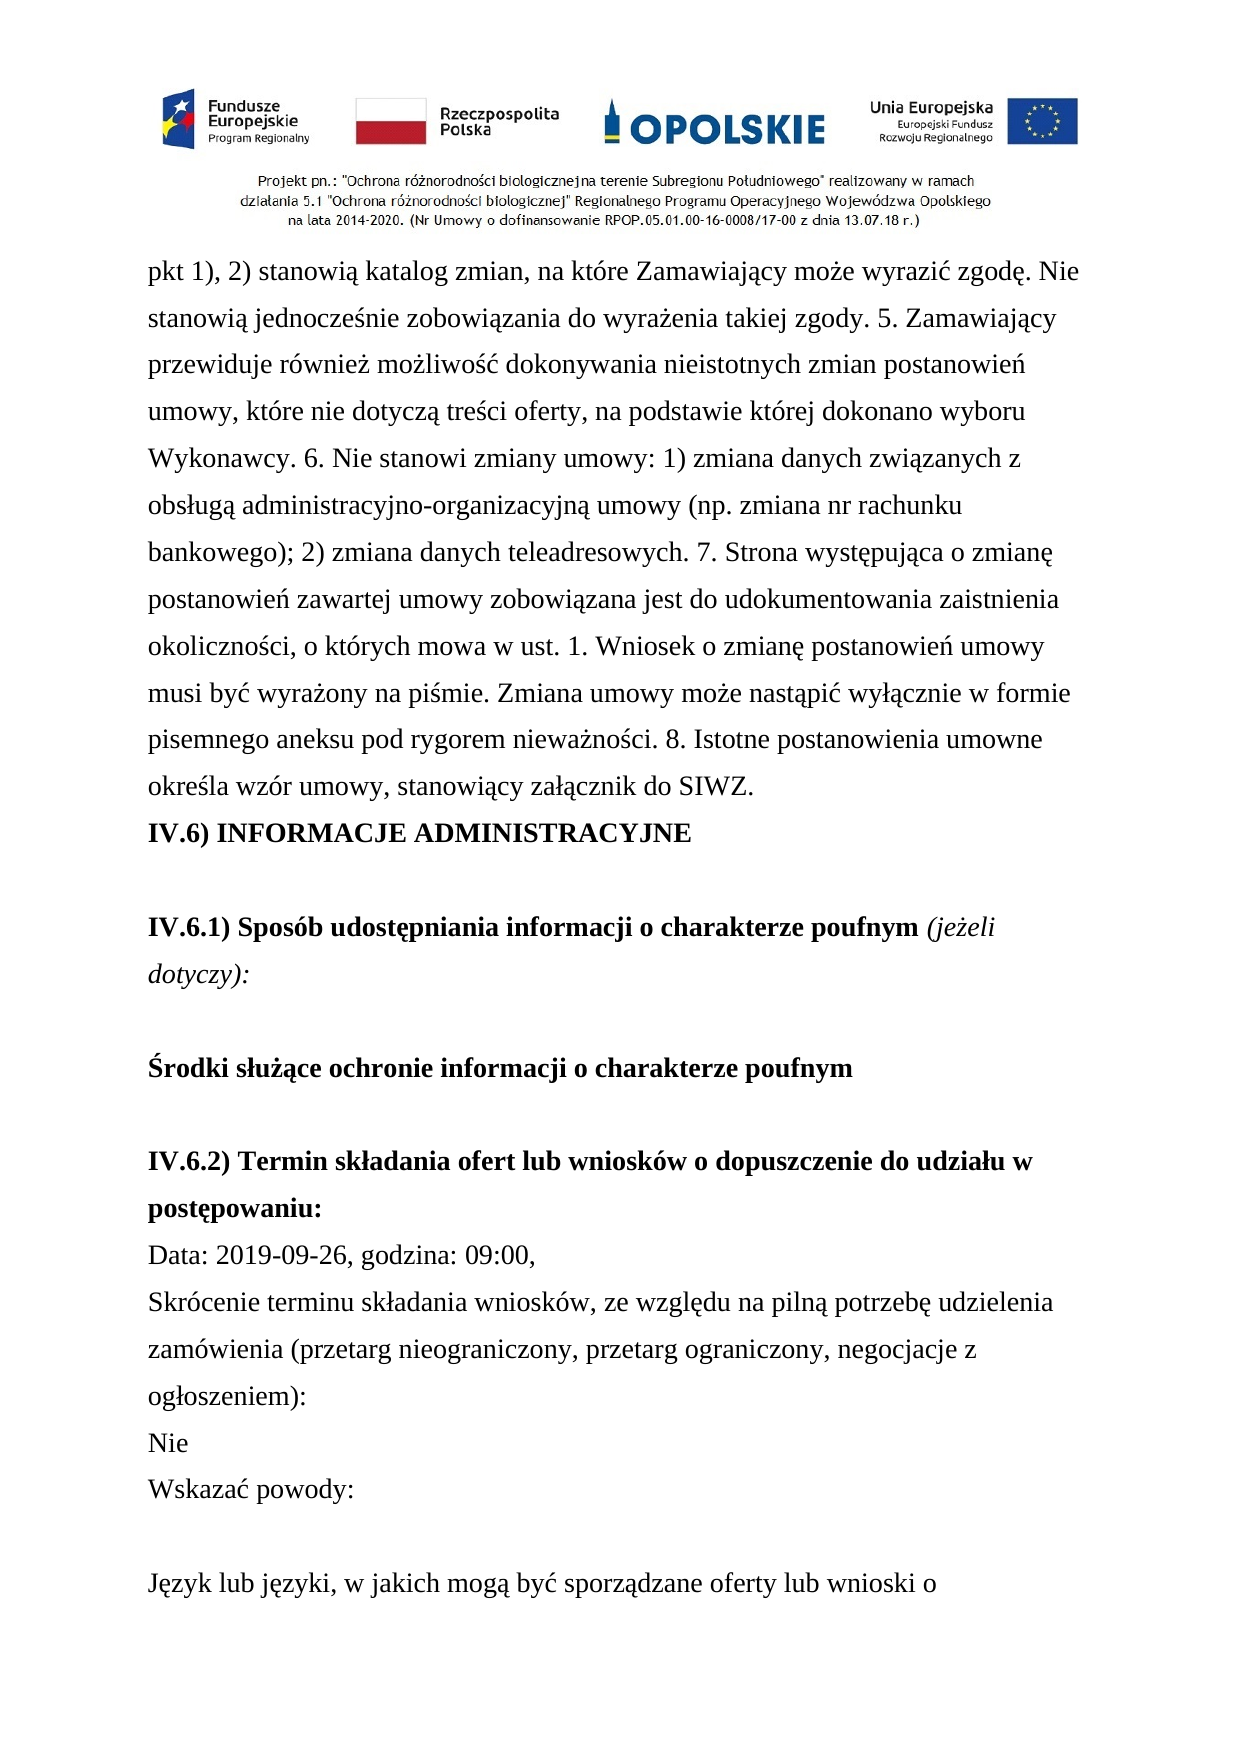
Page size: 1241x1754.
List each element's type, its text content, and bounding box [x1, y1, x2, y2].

picture [147, 73, 1093, 240]
